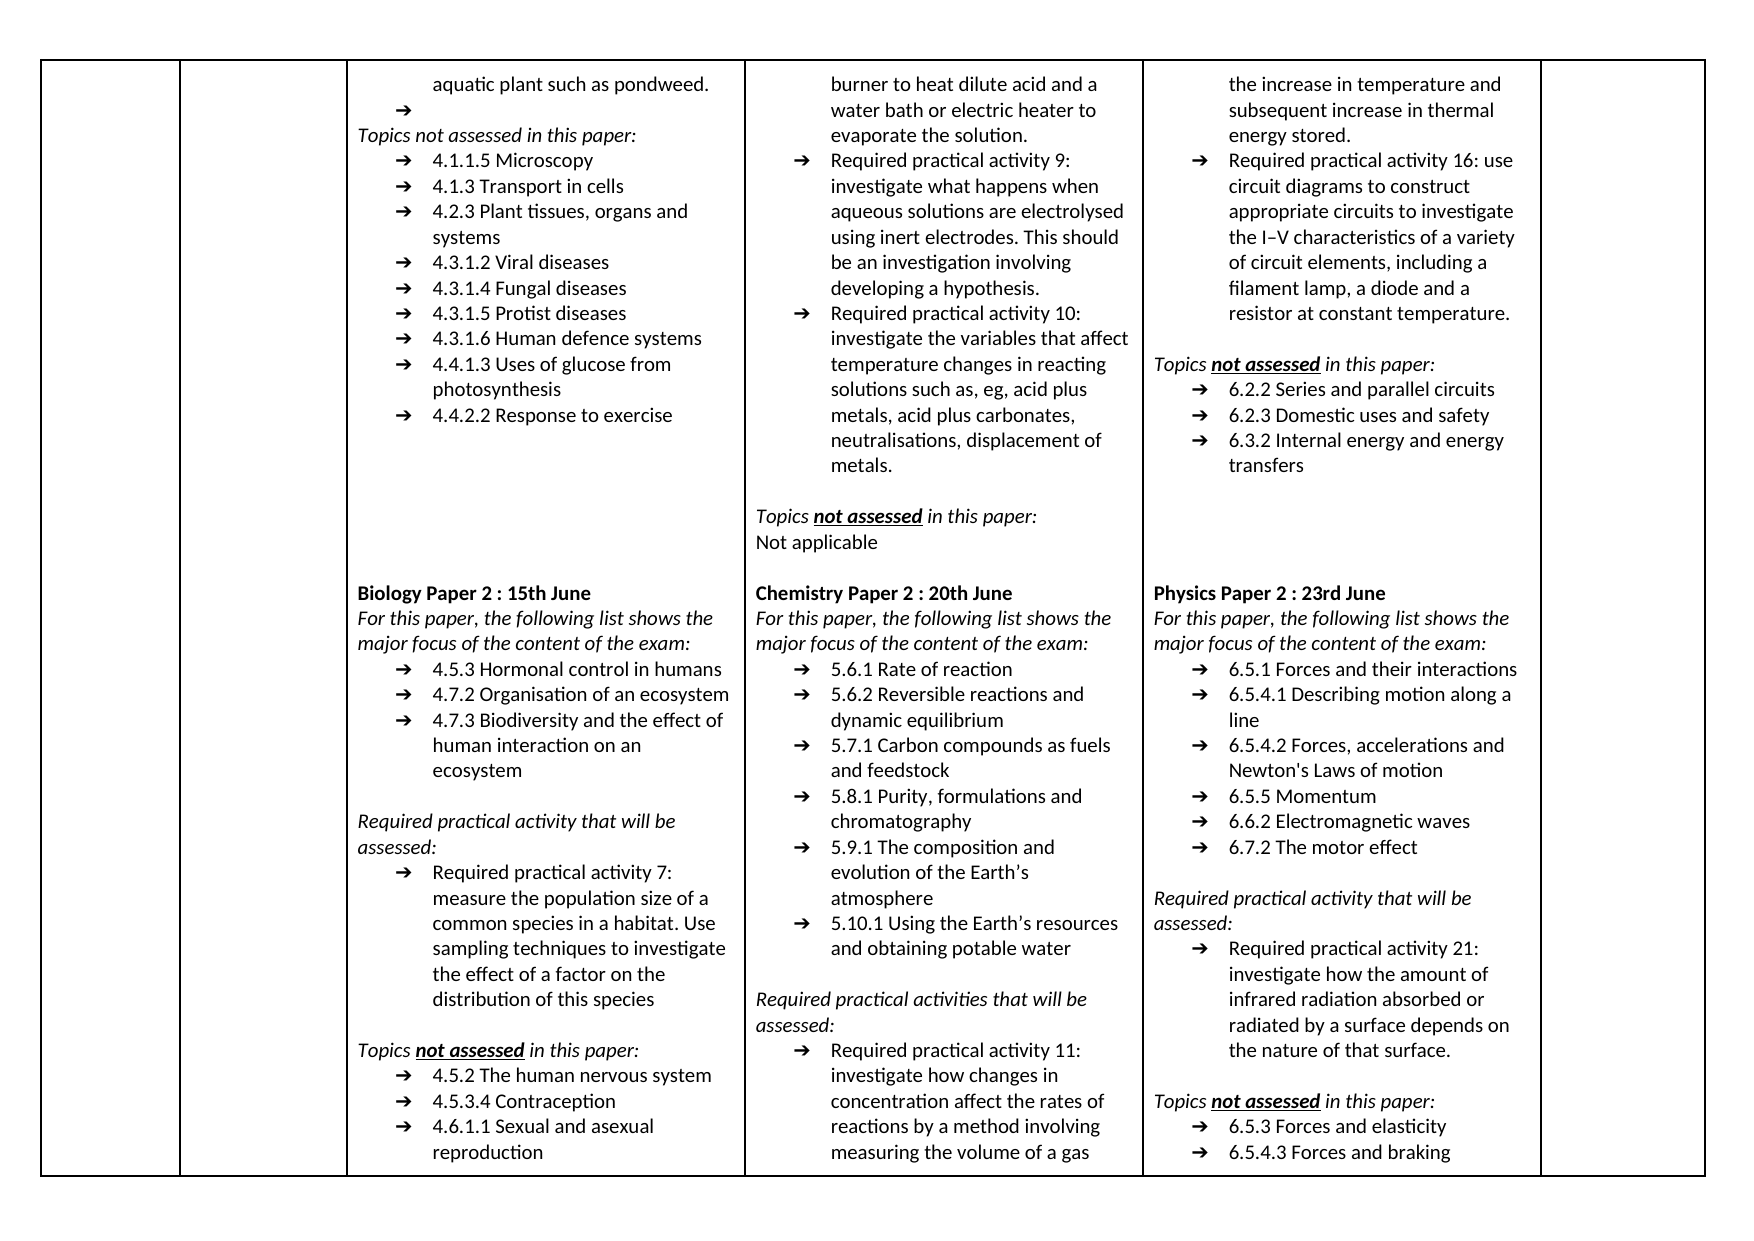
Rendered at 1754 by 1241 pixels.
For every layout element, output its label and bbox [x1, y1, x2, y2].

table_cell [746, 61, 1142, 1175]
table_cell [1144, 61, 1540, 1175]
table_cell [42, 61, 179, 1175]
table_cell [1542, 61, 1704, 1175]
table_cell [181, 61, 346, 1175]
table_cell [348, 61, 744, 1175]
